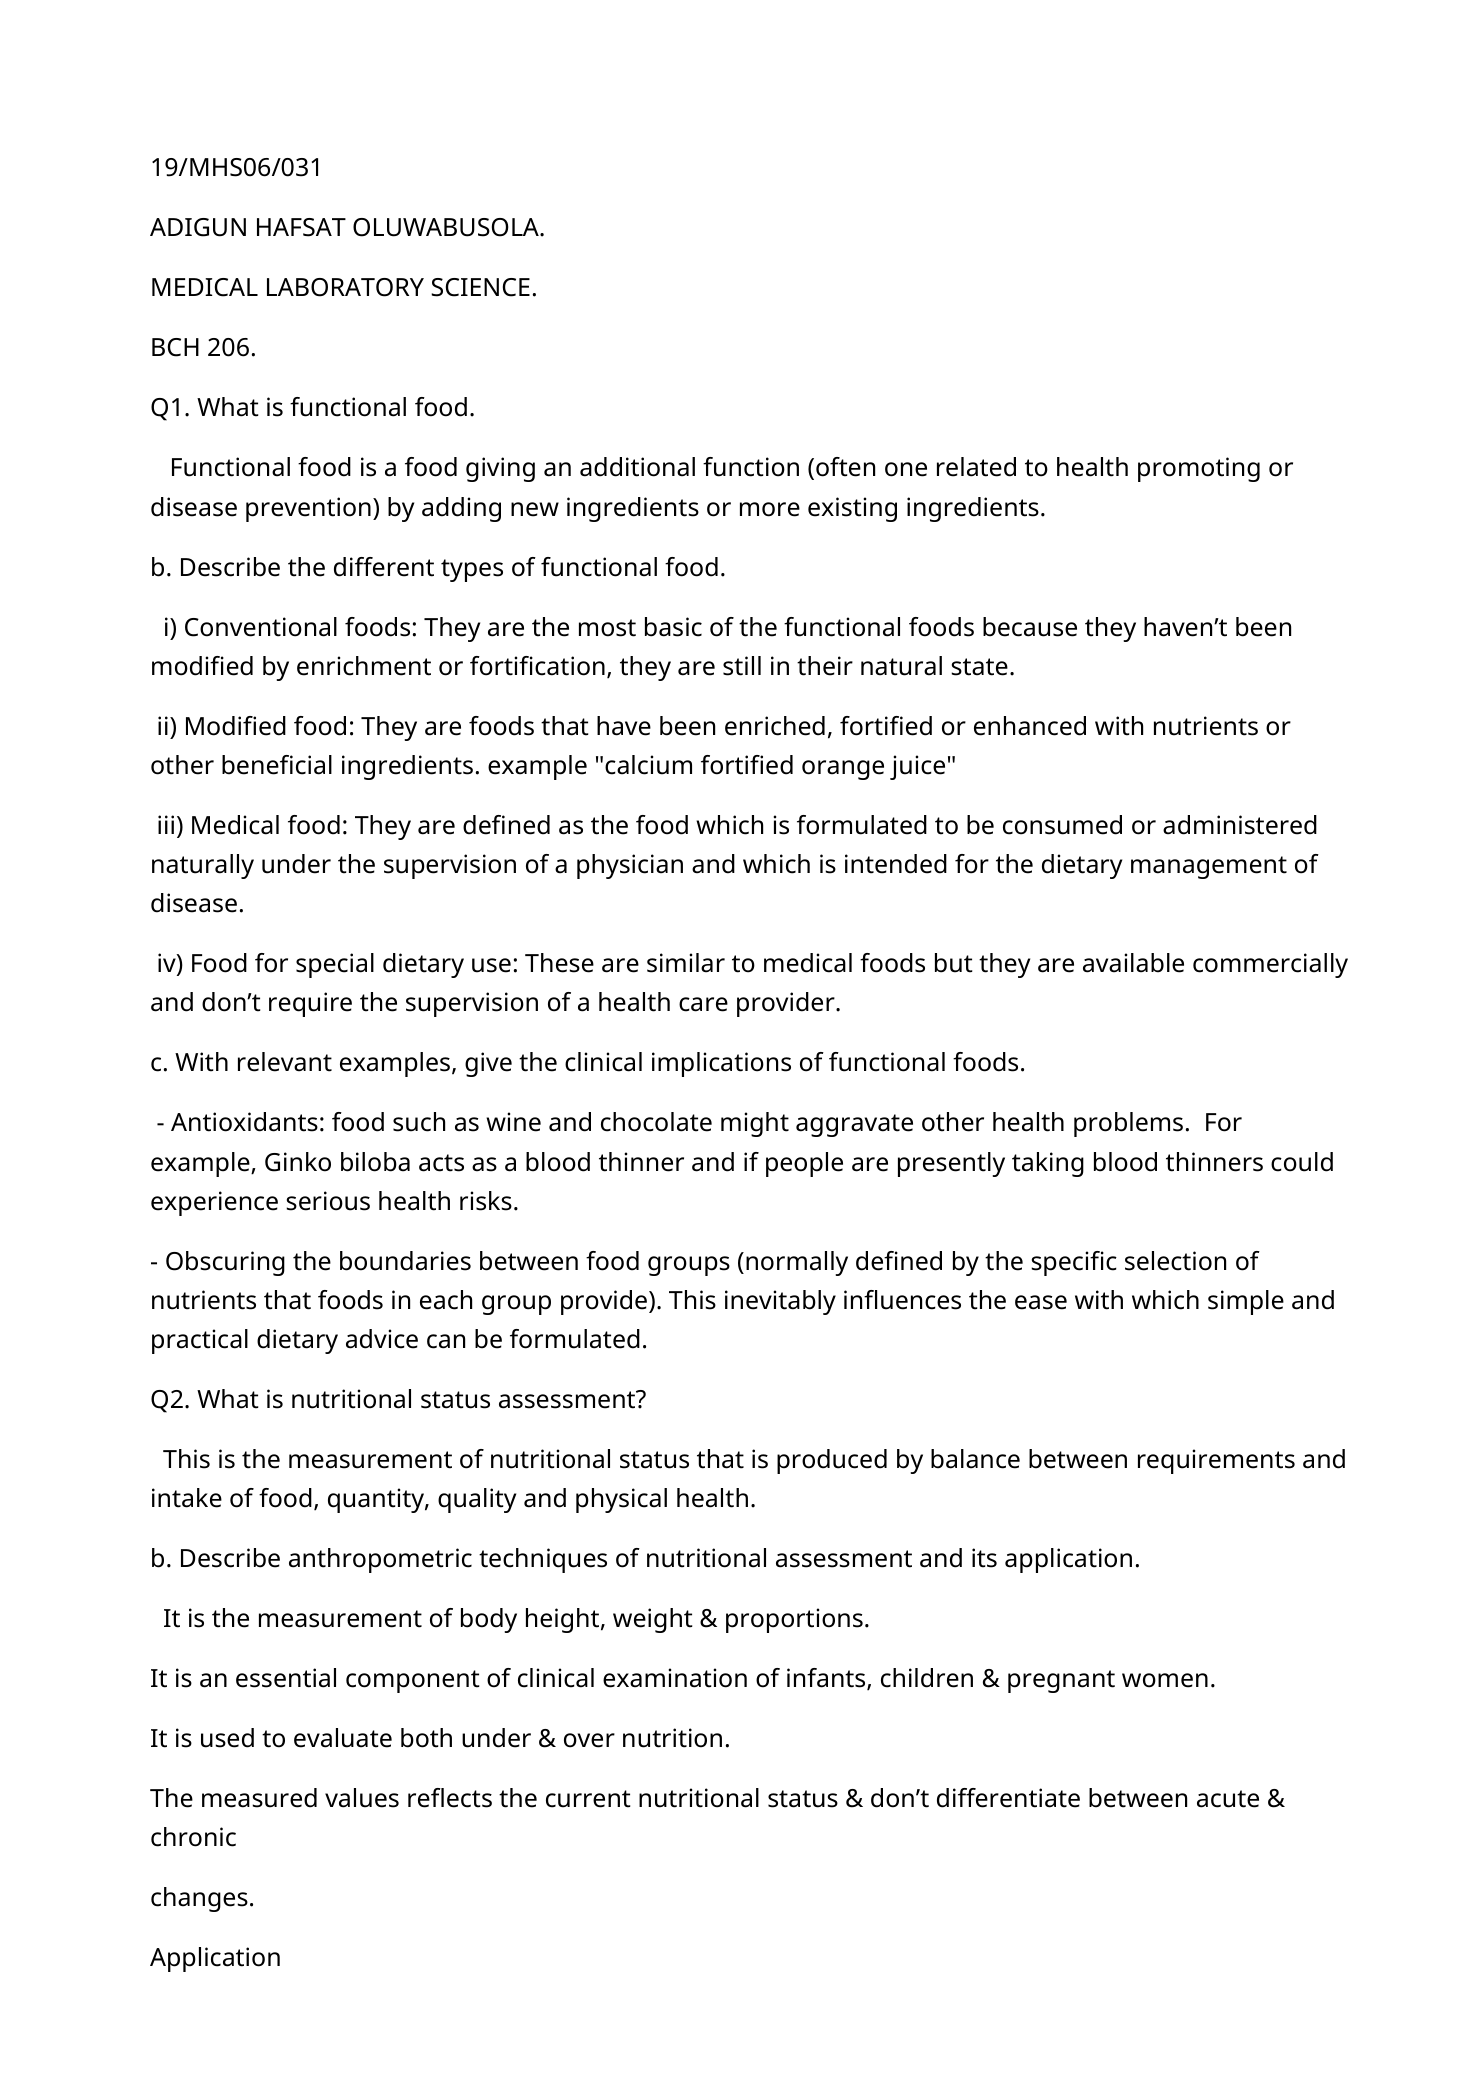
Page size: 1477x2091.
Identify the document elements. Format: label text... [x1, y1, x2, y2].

text c. With relevant examples, give the clinical implications of functional foods. [150, 1045, 1355, 1079]
text b. Describe the different types of functional food. [150, 549, 1355, 583]
text changes. [150, 1880, 1355, 1914]
text iii) Medical food: They are defined as the food which is formulated to be consumed or administered naturally under the supervision of a physician and which is intended for the dietary management of disease. [150, 807, 1355, 920]
text ii) Modified food: They are foods that have been enriched, fortified or enhanced with nutrients or other beneficial ingredients. example "calcium fortified orange juice" [150, 708, 1355, 782]
text - Obscuring the boundaries between food groups (normally defined by the specific selection of nutrients that foods in each group provide). This inevitably influences the ease with which simple and practical dietary advice can be formulated. [150, 1243, 1355, 1356]
text Application [150, 1940, 1355, 1974]
text iv) Food for special dietary use: These are similar to medical foods but they are available commercially and don’t require the supervision of a health care provider. [150, 946, 1355, 1019]
text It is used to evaluate both under & over nutrition. [150, 1721, 1355, 1755]
text Functional food is a food giving an additional function (often one related to health promoting or disease prevention) by adding new ingredients or more existing ingredients. [150, 450, 1355, 523]
text Q1. What is functional food. [150, 390, 1355, 424]
text Q2. What is nutritional status assessment? [150, 1382, 1355, 1416]
text b. Describe anthropometric techniques of nutritional assessment and its application. [150, 1541, 1355, 1575]
text BCH 206. [150, 330, 1355, 364]
text It is an essential component of clinical examination of infants, children & pregnant women. [150, 1661, 1355, 1695]
text The measured values reflects the current nutritional status & don’t differentiate between acute & chronic [150, 1781, 1355, 1854]
text It is the measurement of body height, weight & proportions. [150, 1601, 1355, 1635]
text This is the measurement of nutritional status that is produced by balance between requirements and intake of food, quantity, quality and physical health. [150, 1442, 1355, 1515]
text - Antioxidants: food such as wine and chocolate might aggravate other health problems. For example, Ginko biloba acts as a blood thinner and if people are presently taking blood thinners could experience serious health risks. [150, 1105, 1355, 1217]
text 19/MHS06/031 [150, 150, 1355, 184]
text MEDICAL LABORATORY SCIENCE. [150, 270, 1355, 304]
text ADIGUN HAFSAT OLUWABUSOLA. [150, 210, 1355, 244]
text i) Conventional foods: They are the most basic of the functional foods because they haven’t been modified by enrichment or fortification, they are still in their natural state. [150, 609, 1355, 682]
